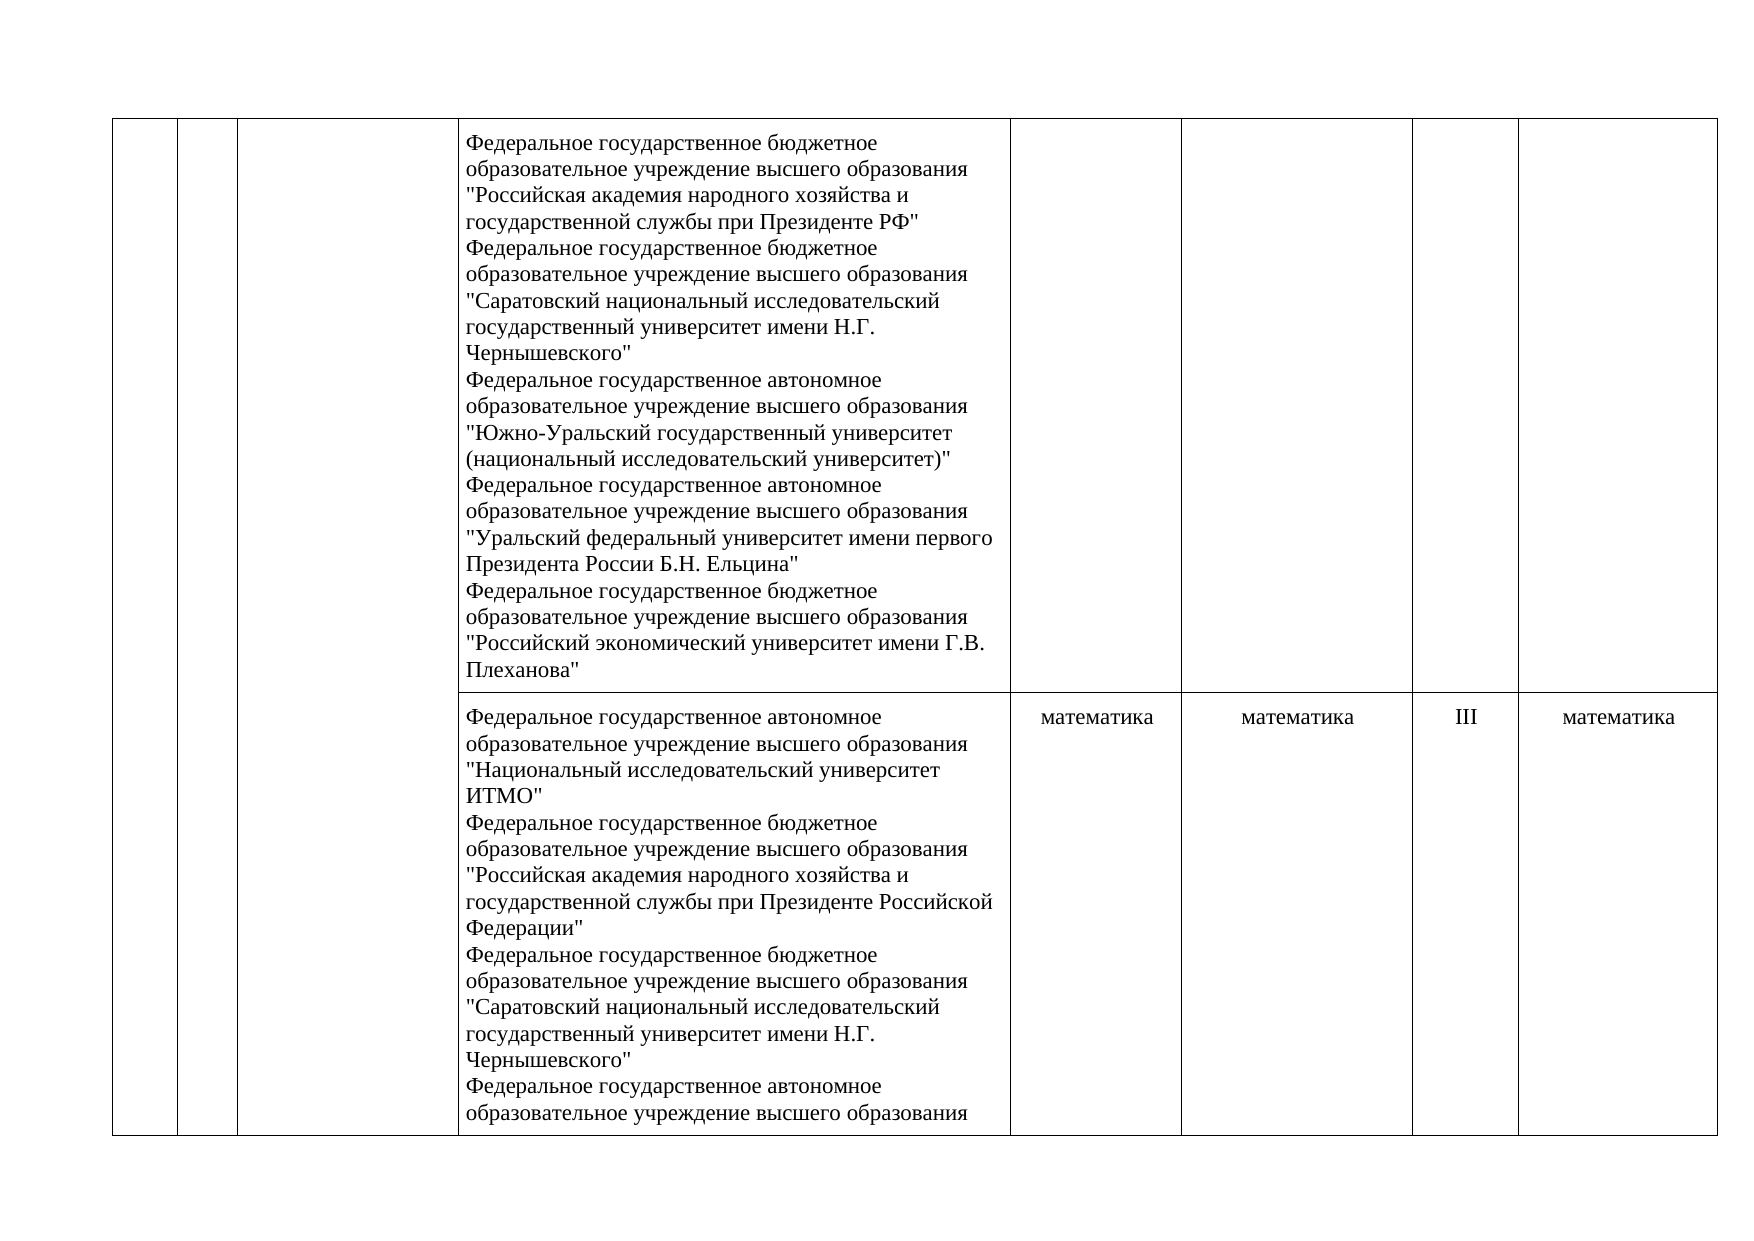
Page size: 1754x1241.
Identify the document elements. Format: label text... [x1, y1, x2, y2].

table_cell математика [1519, 693, 1717, 1135]
table_cell математика [1182, 693, 1412, 1135]
table_header [178, 119, 237, 1135]
table_header [1413, 119, 1518, 692]
table_header [238, 119, 458, 1135]
table_header [113, 119, 177, 1135]
table_header [1011, 119, 1181, 692]
table_cell Федеральное государственное автономное образовательное учреждение высшего образования "Национальный исследовательский университет ИТМО" Федеральное государственное бюджетное образовательное учреждение высшего образования "Российская академия народного хозяйства и государственной службы при Президенте Российской Федерации" Федеральное государственное бюджетное образовательное учреждение высшего образования "Саратовский национальный исследовательский государственный университет имени Н.Г. Чернышевского" Федеральное государственное автономное образовательное учреждение высшего образования [459, 693, 1010, 1135]
table_cell математика [1011, 693, 1181, 1135]
table_cell III [1413, 693, 1518, 1135]
table_header [1519, 119, 1717, 692]
table_header Федеральное государственное бюджетное образовательное учреждение высшего образования "Российская академия народного хозяйства и государственной службы при Президенте РФ" Федеральное государственное бюджетное образовательное учреждение высшего образования "Саратовский национальный исследовательский государственный университет имени Н.Г. Чернышевского" Федеральное государственное автономное образовательное учреждение высшего образования "Южно-Уральский государственный университет (национальный исследовательский университет)" Федеральное государственное автономное образовательное учреждение высшего образования "Уральский федеральный университет имени первого Президента России Б.Н. Ельцина" Федеральное государственное бюджетное образовательное учреждение высшего образования "Российский экономический университет имени Г.В. Плеханова" [459, 119, 1010, 692]
table_header [1182, 119, 1412, 692]
